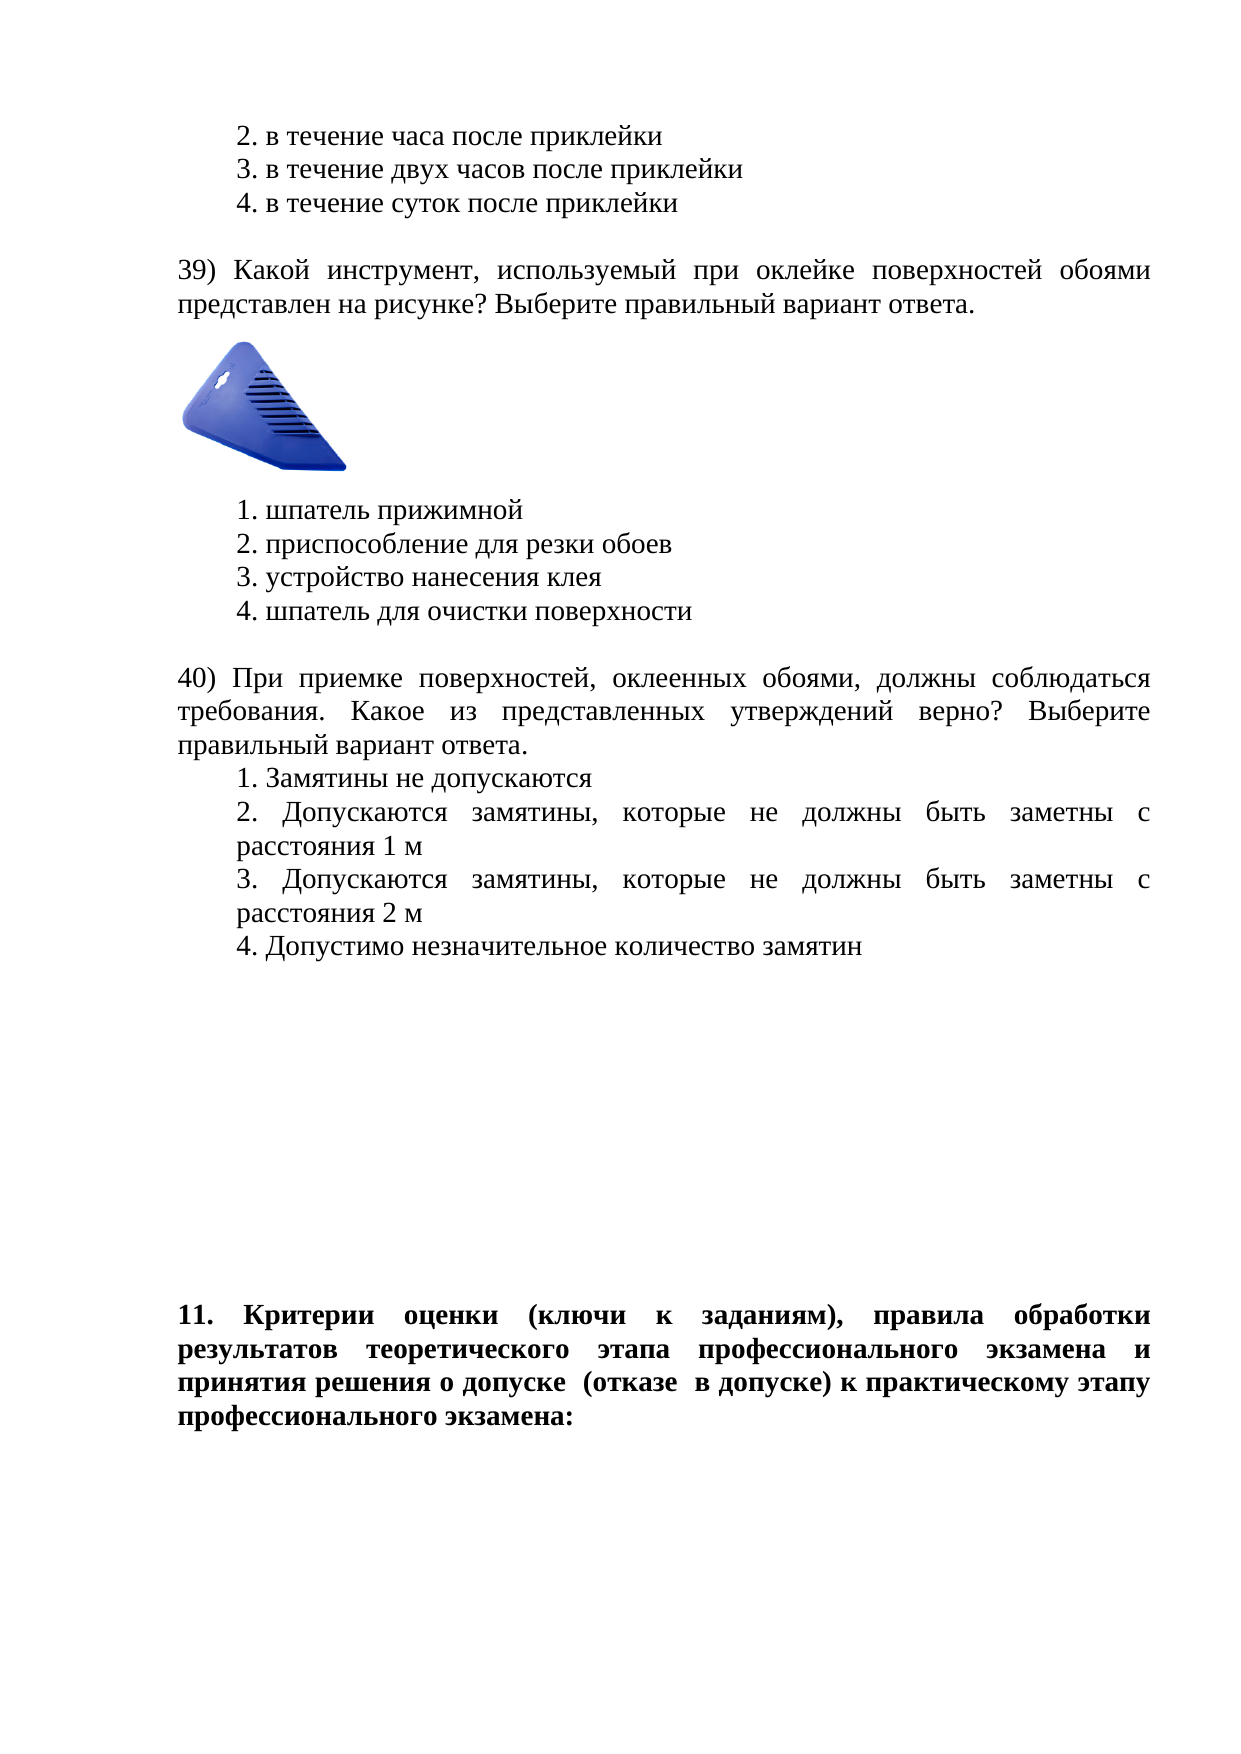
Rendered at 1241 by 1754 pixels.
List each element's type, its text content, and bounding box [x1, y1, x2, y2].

text 39) Какой инструмент, используемый при оклейке поверхностей обоями представлен на рисунке? Выберите правильный вариант ответа. [177, 252, 1152, 319]
text 11. Критерии оценки (ключи к заданиям), правила обработки результатов теоретического этапа профессионального экзамена и принятия решения о допуске (отказе в допуске) к практическому этапу профессионального экзамена: [177, 1297, 1152, 1431]
text 4. шпатель для очистки поверхности [236, 593, 1152, 626]
text 3. устройство нанесения клея [236, 559, 1152, 593]
text 2. приспособление для резки обоев [236, 526, 1152, 559]
text 2. Допускаются замятины, которые не должны быть заметны с расстояния 1 м [236, 794, 1152, 861]
text 4. Допустимо незначительное количество замятин [236, 928, 1152, 962]
text 40) При приемке поверхностей, оклеенных обоями, должны соблюдаться требования. Какое из представленных утверждений верно? Выберите правильный вариант ответа. [177, 660, 1152, 761]
picture [177, 319, 350, 493]
text 2. в течение часа после приклейки [236, 118, 1152, 152]
text 4. в течение суток после приклейки [236, 185, 1152, 219]
text 1. шпатель прижимной [236, 492, 1152, 526]
text 3. в течение двух часов после приклейки [236, 152, 1152, 185]
text 1. Замятины не допускаются [236, 761, 1152, 794]
text 3. Допускаются замятины, которые не должны быть заметны с расстояния 2 м [236, 861, 1152, 928]
